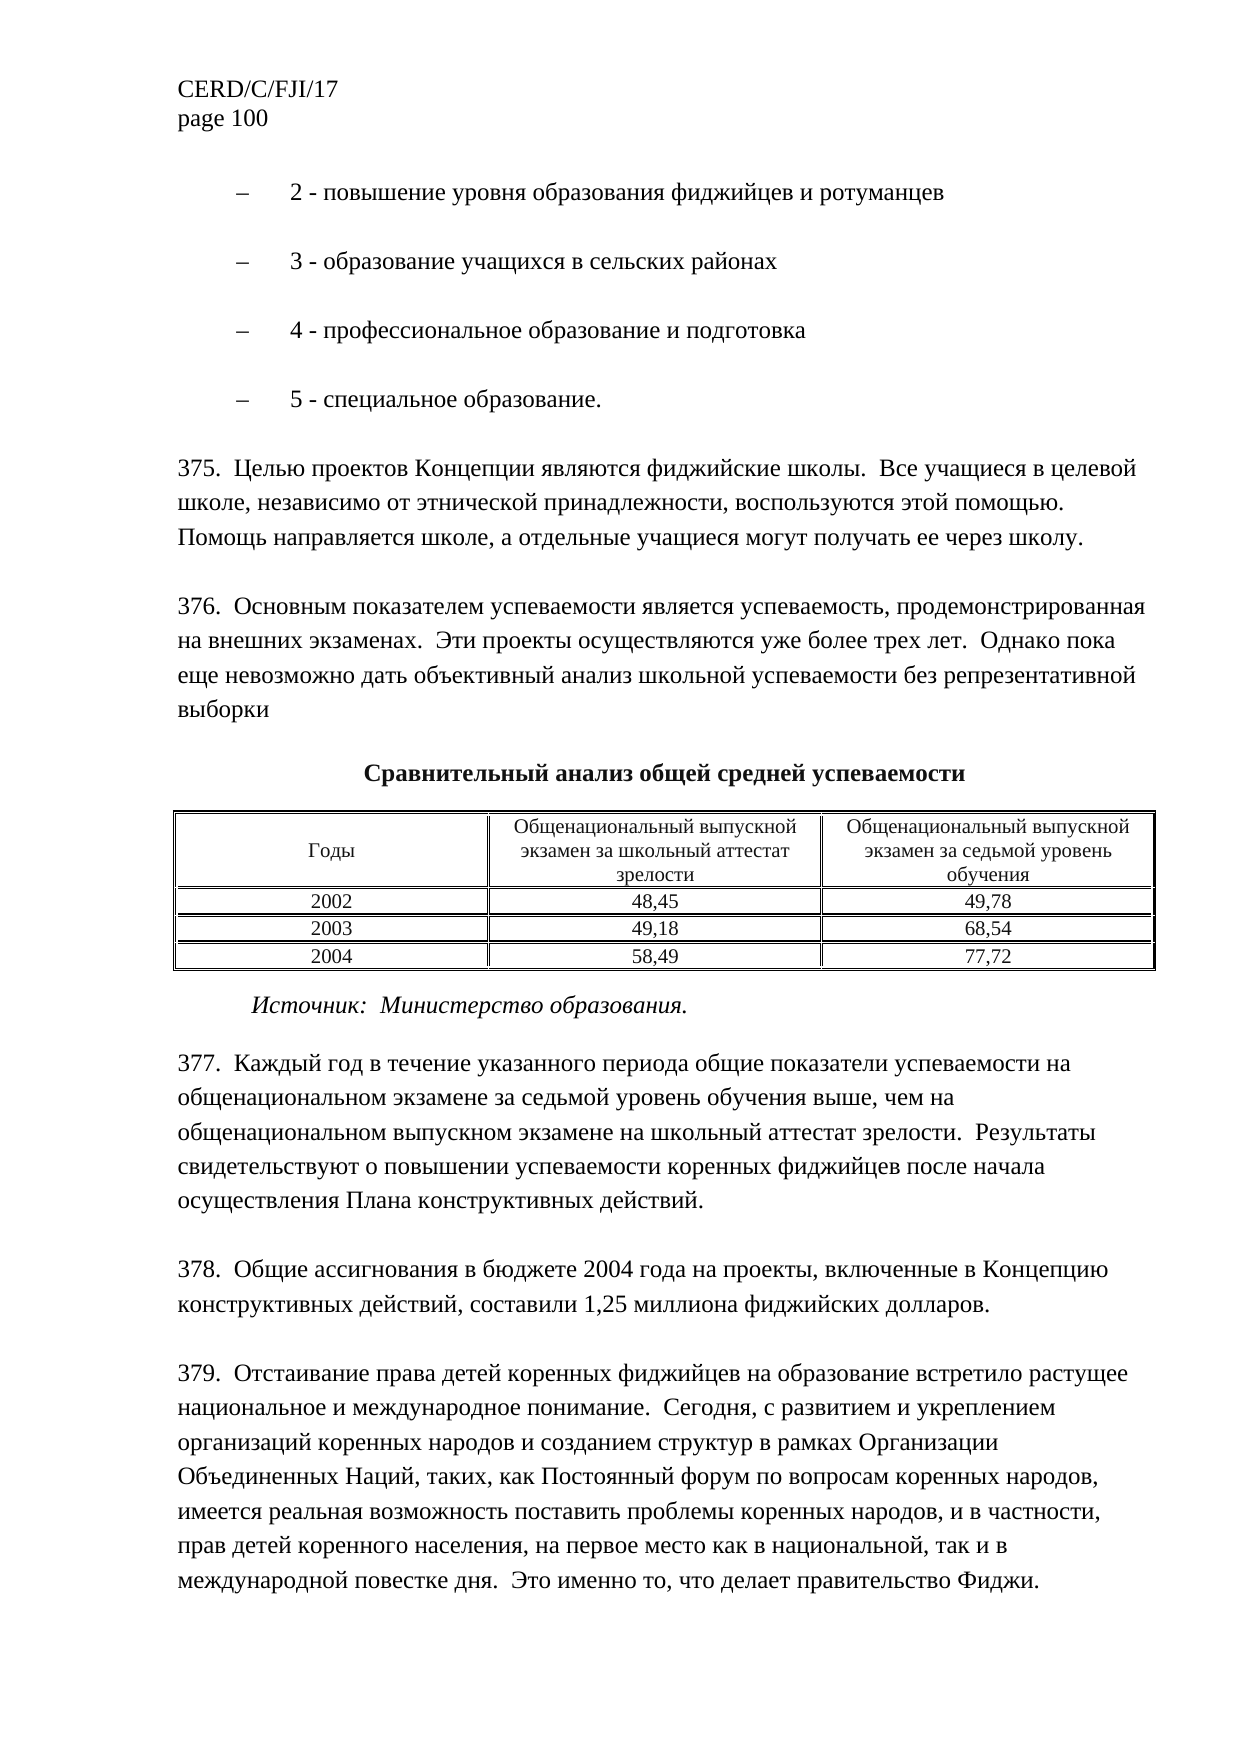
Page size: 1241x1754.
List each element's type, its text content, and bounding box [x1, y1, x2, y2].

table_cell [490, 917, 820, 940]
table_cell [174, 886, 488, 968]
text 377. Каждый год в течение указанного периода общие показатели успеваемости на общенациональном экзамене за седьмой уровень обучения выше, чем на общенациональном выпускном экзамене на школьный аттестат зрелости. Результаты свидетельствуют о повышении успеваемости коренных фиджийцев после начала осуществления Плана конструктивных действий. [177, 1048, 1152, 1214]
text Источник: Министерство образования. [177, 990, 1152, 1019]
list 2 - повышение уровня образования фиджийцев и ротуманцев [236, 177, 1152, 206]
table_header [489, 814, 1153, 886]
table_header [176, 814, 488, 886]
text 378. Общие ассигнования в бюджете 2004 года на проекты, включенные в Концепцию конструктивных действий, составили 1,25 миллиона фиджийских долларов. [177, 1254, 1152, 1318]
text 375. Целью проектов Концепции являются фиджийские школы. Все учащиеся в целевой школе, независимо от этнической принадлежности, воспользуются этой помощью. Помощь направляется школе, а отдельные учащиеся могут получать ее через школу. [177, 453, 1152, 551]
list 5 - специальное образование. [236, 384, 1152, 413]
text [177, 1358, 1152, 1593]
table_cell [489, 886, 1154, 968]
text 376. Основным показателем успеваемости является успеваемость, продемонстрированная на внешних экзаменах. Эти проекты осуществляются уже более трех лет. Однако пока еще невозможно дать объективный анализ школьной успеваемости без репрезентативной выборки [177, 591, 1152, 723]
list 4 - профессиональное образование и подготовка [236, 315, 1152, 344]
list 3 - образование учащихся в сельских районах [236, 246, 1152, 275]
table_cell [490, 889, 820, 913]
text Сравнительный анализ общей средней успеваемости [177, 758, 1152, 786]
